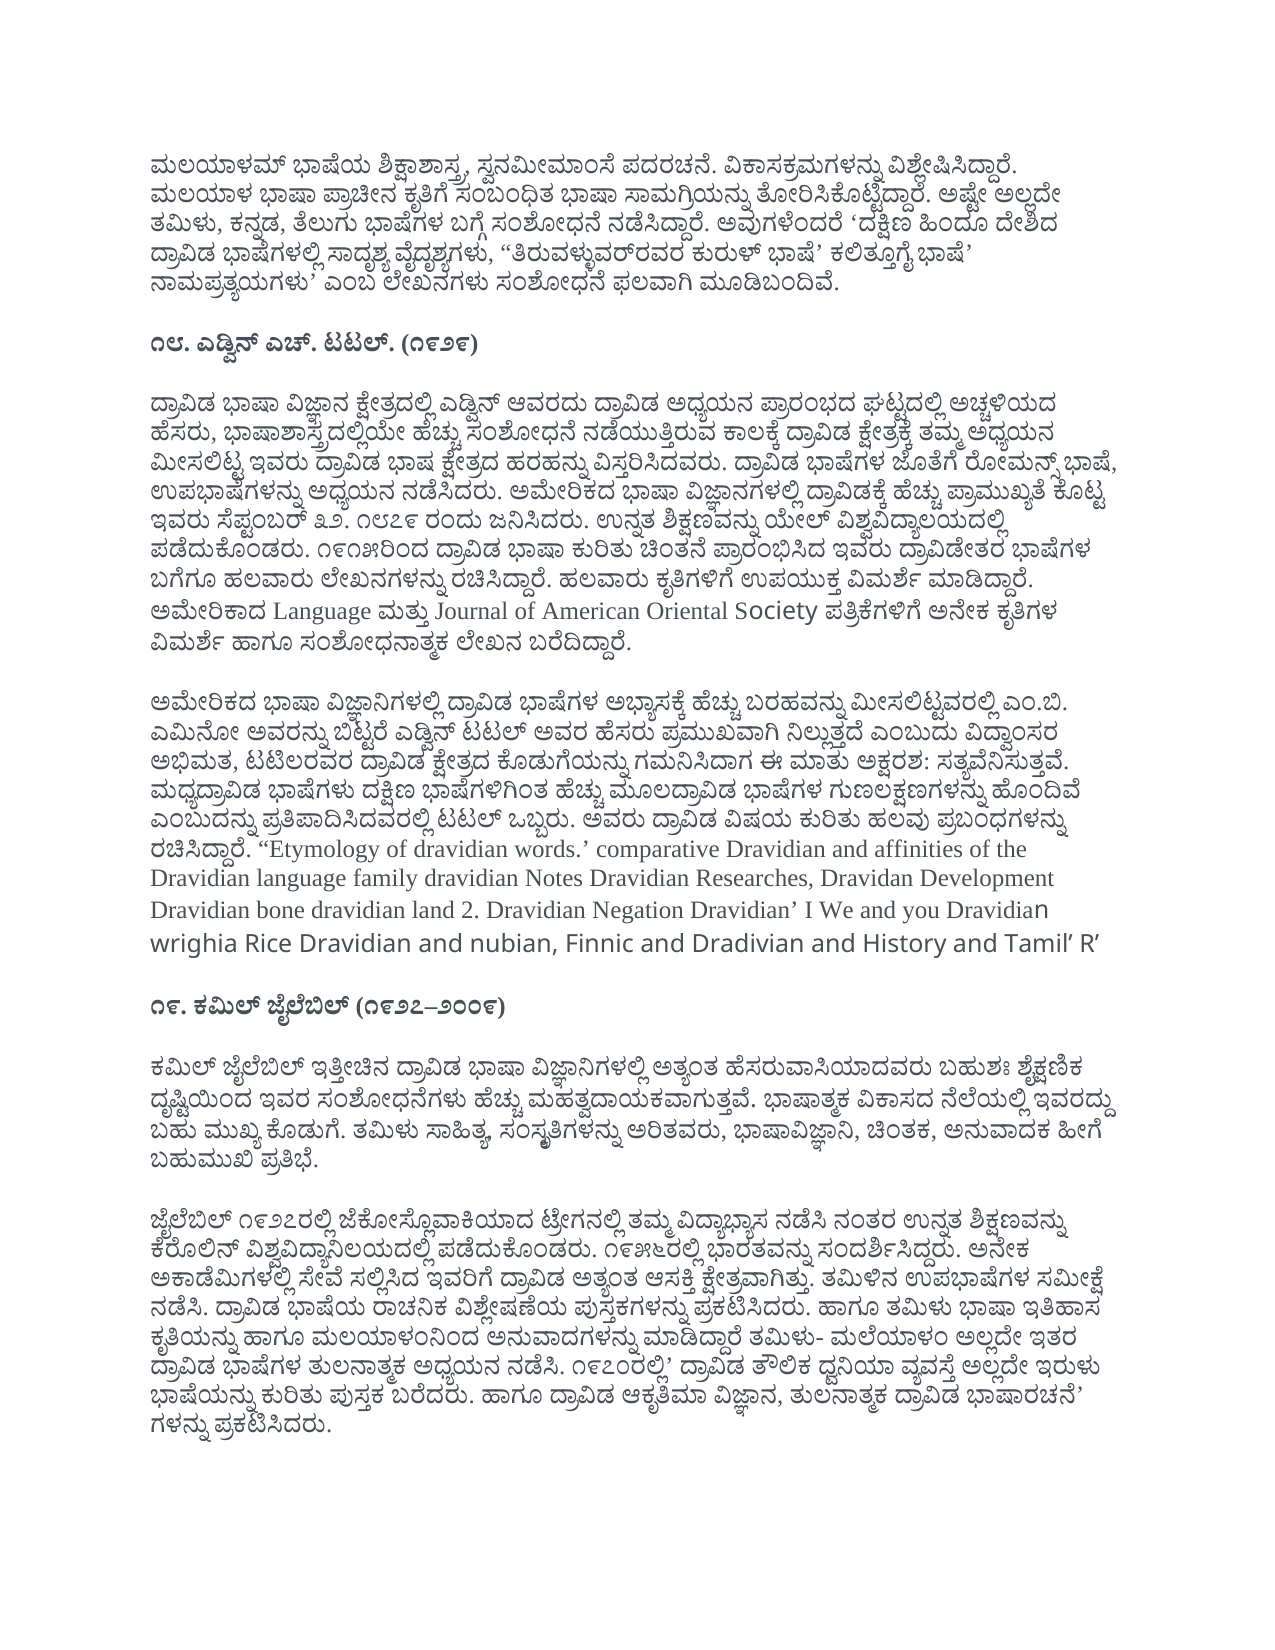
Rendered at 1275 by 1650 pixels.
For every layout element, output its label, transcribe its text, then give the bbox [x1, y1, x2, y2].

text ಅಮೇರಿಕದ ಭಾಷಾ ವಿಜ್ಞಾನಿಗಳಲ್ಲಿ ದ್ರಾವಿಡ ಭಾಷೆಗಳ ಅಭ್ಯಾಸಕ್ಕೆ ಹೆಚ್ಚು ಬರಹವನ್ನು ಮೀಸಲಿಟ್ಟವರಲ್ಲಿ ಎಂ.ಬಿ. ಎಮಿನೋ ಅವರನ್ನು ಬಿಟ್ಟರೆ ಎಡ್ವಿನ್ ಟಟಲ್ ಅವರ ಹೆಸರು ಪ್ರಮುಖವಾಗಿ ನಿಲ್ಲುತ್ತದೆ ಎಂಬುದು ವಿದ್ವಾಂಸರ ಅಭಿಮತ, ಟಟಿಲರವರ ದ್ರಾವಿಡ ಕ್ಷೇತ್ರದ ಕೊಡುಗೆಯನ್ನು ಗಮನಿಸಿದಾಗ ಈ ಮಾತು ಅಕ್ಷರಶ: ಸತ್ಯವೆನಿಸುತ್ತವೆ. ಮಧ್ಯದ್ರಾವಿಡ ಭಾಷೆಗಳು ದಕ್ಷಿಣ ಭಾಷೆಗಳಿಗಿಂತ ಹೆಚ್ಚು ಮೂಲದ್ರಾವಿಡ ಭಾಷೆಗಳ ಗುಣಲಕ್ಷಣಗಳನ್ನು ಹೊಂದಿವೆ ಎಂಬುದನ್ನು ಪ್ರತಿಪಾದಿಸಿದವರಲ್ಲಿ ಟಟಲ್ ಒಬ್ಬರು. ಅವರು ದ್ರಾವಿಡ ವಿಷಯ ಕುರಿತು ಹಲವು ಪ್ರಬಂಧಗಳನ್ನು ರಚಿಸಿದ್ದಾರೆ. “Etymology of dravidian words.’ comparative Dravidian and affinities of the Dravidian language family dravidian Notes Dravidian Researches, Dravidan Development Dravidian bone dravidian land 2. Dravidian Negation Dravidian’ I We and you Dravidian wrighia Rice Dravidian and nubian, Finnic and Dradivian and History and Tamil’ R’ [150, 687, 1125, 960]
text ಜೈಲೆಬಿಲ್ ೧೯೨೭ರಲ್ಲಿ ಜೆಕೋಸ್ಲೊವಾಕಿಯಾದ ಟ್ರೇಗನಲ್ಲಿ ತಮ್ಮ ವಿದ್ಯಾಭ್ಯಾಸ ನಡೆಸಿ ನಂತರ ಉನ್ನತ ಶಿಕ್ಷಣವನ್ನು ಕೆರೊಲಿನ್ ವಿಶ್ವವಿದ್ಯಾನಿಲಯದಲ್ಲಿ ಪಡೆದುಕೊಂಡರು. ೧೯೫೬ರಲ್ಲಿ ಭಾರತವನ್ನು ಸಂದರ್ಶಿಸಿದ್ದರು. ಅನೇಕ ಅಕಾಡೆಮಿಗಳಲ್ಲಿ ಸೇವೆ ಸಲ್ಲಿಸಿದ ಇವರಿಗೆ ದ್ರಾವಿಡ ಅತ್ಯಂತ ಆಸಕ್ತಿ ಕ್ಷೇತ್ರವಾಗಿತ್ತು. ತಮಿಳಿನ ಉಪಭಾಷೆಗಳ ಸಮೀಕ್ಷೆ ನಡೆಸಿ. ದ್ರಾವಿಡ ಭಾಷೆಯ ರಾಚನಿಕ ವಿಶ್ಲೇಷಣೆಯ ಪುಸ್ತಕಗಳನ್ನು ಪ್ರಕಟಿಸಿದರು. ಹಾಗೂ ತಮಿಳು ಭಾಷಾ ಇತಿಹಾಸ ಕೃತಿಯನ್ನು ಹಾಗೂ ಮಲಯಾಳಂನಿಂದ ಅನುವಾದಗಳನ್ನು ಮಾಡಿದ್ದಾರೆ ತಮಿಳು- ಮಲೆಯಾಳಂ ಅಲ್ಲದೇ ಇತರ ದ್ರಾವಿಡ ಭಾಷೆಗಳ ತುಲನಾತ್ಮಕ ಅಧ್ಯಯನ ನಡೆಸಿ. ೧೯೭೦ರಲ್ಲಿ’ ದ್ರಾವಿಡ ತೌಲಿಕ ಧ್ವನಿಯಾ ವ್ಯವಸ್ತೆ ಅಲ್ಲದೇ ಇರುಳು ಭಾಷೆಯನ್ನು ಕುರಿತು ಪುಸ್ತಕ ಬರೆದರು. ಹಾಗೂ ದ್ರಾವಿಡ ಆಕೃತಿಮಾ ವಿಜ್ಞಾನ, ತುಲನಾತ್ಮಕ ದ್ರಾವಿಡ ಭಾಷಾರಚನೆ’ ಗಳನ್ನು ಪ್ರಕಟಿಸಿದರು. [150, 1205, 1125, 1439]
text ೧೮. ಎಡ್ವಿನ್ ಎಚ್. ಟಟಲ್. (೧೯೨೯) [150, 328, 1125, 357]
text ಮಲಯಾಳಮ್ ಭಾಷೆಯ ಶಿಕ್ಷಾಶಾಸ್ತ್ರ, ಸ್ವನಮೀಮಾಂಸೆ ಪದರಚನೆ. ವಿಕಾಸಕ್ರಮಗಳನ್ನು ವಿಶ್ಲೇಷಿಸಿದ್ದಾರೆ. ಮಲಯಾಳ ಭಾಷಾ ಪ್ರಾಚೀನ ಕೃತಿಗೆ ಸಂಬಂಧಿತ ಭಾಷಾ ಸಾಮಗ್ರಿಯನ್ನು ತೋರಿಸಿಕೊಟ್ಟಿದ್ದಾರೆ. ಅಷ್ಟೇ ಅಲ್ಲದೇ ತಮಿಳು, ಕನ್ನಡ, ತೆಲುಗು ಭಾಷೆಗಳ ಬಗ್ಗೆ ಸಂಶೋಧನೆ ನಡೆಸಿದ್ದಾರೆ. ಅವುಗಳೆಂದರೆ ‘ದಕ್ಷಿಣ ಹಿಂದೂ ದೇಶಿದ ದ್ರಾವಿಡ ಭಾಷೆಗಳಲ್ಲಿ ಸಾದೃಶ್ಯ ವೈದೃಶ್ಯಗಳು, “ತಿರುವಳ್ಳುವರ್‌ರವರ ಕುರುಳ್ ಭಾಷೆ’ ಕಲಿತ್ತೂಗೈ ಭಾಷೆ’ ನಾಮಪ್ರತ್ಯಯಗಳು’ ಎಂಬ ಲೇಖನಗಳು ಸಂಶೋಧನೆ ಫಲವಾಗಿ ಮೂಡಿಬಂದಿವೆ. [150, 150, 1125, 296]
text ಕಮಿಲ್ ಜೈಲೆಬಿಲ್ ಇತ್ತೀಚಿನ ದ್ರಾವಿಡ ಭಾಷಾ ವಿಜ್ಞಾನಿಗಳಲ್ಲಿ ಅತ್ಯಂತ ಹೆಸರುವಾಸಿಯಾದವರು ಬಹುಶಃ ಶೈಕ್ಷಣಿಕ ದೃಷ್ಟಿಯಿಂದ ಇವರ ಸಂಶೋಧನೆಗಳು ಹೆಚ್ಚು ಮಹತ್ವದಾಯಕವಾಗುತ್ತವೆ. ಭಾಷಾತ್ಮಕ ವಿಕಾಸದ ನೆಲೆಯಲ್ಲಿ ಇವರದ್ದು ಬಹು ಮುಖ್ಯ ಕೊಡುಗೆ. ತಮಿಳು ಸಾಹಿತ್ಯ, ಸಂಸ್ಕೃತಿಗಳನ್ನು ಅರಿತವರು, ಭಾಷಾವಿಜ್ಞಾನಿ, ಚಿಂತಕ, ಅನುವಾದಕ ಹೀಗೆ ಬಹುಮುಖಿ ಪ್ರತಿಭೆ. [150, 1052, 1125, 1173]
text ದ್ರಾವಿಡ ಭಾಷಾ ವಿಜ್ಞಾನ ಕ್ಷೇತ್ರದಲ್ಲಿ ಎಡ್ವಿನ್ ಆವರದು ದ್ರಾವಿಡ ಅಧ್ಯಯನ ಪ್ರಾರಂಭದ ಘಟ್ಟದಲ್ಲಿ ಅಚ್ಚಳಿಯದ ಹೆಸರು, ಭಾಷಾಶಾಸ್ತ್ರದಲ್ಲಿಯೇ ಹೆಚ್ಚು ಸಂಶೋಧನೆ ನಡೆಯುತ್ತಿರುವ ಕಾಲಕ್ಕೆ ದ್ರಾವಿಡ ಕ್ಷೇತ್ರಕ್ಕೆ ತಮ್ಮ ಅಧ್ಯಯನ ಮೀಸಲಿಟ್ಟ ಇವರು ದ್ರಾವಿಡ ಭಾಷ ಕ್ಷೇತ್ರದ ಹರಹನ್ನು ವಿಸ್ತರಿಸಿದವರು. ದ್ರಾವಿಡ ಭಾಷೆಗಳ ಜೊತೆಗೆ ರೋಮನ್ಸ್ ಭಾಷೆ, ಉಪಭಾಷೆಗಳನ್ನು ಅಧ್ಯಯನ ನಡೆಸಿದರು. ಅಮೇರಿಕದ ಭಾಷಾ ವಿಜ್ಞಾನಗಳಲ್ಲಿ ದ್ರಾವಿಡಕ್ಕೆ ಹೆಚ್ಚು ಪ್ರಾಮುಖ್ಯತೆ ಕೊಟ್ಟ ಇವರು ಸೆಪ್ಟಂಬರ್ ೩೨. ೧೮೭೯ ರಂದು ಜನಿಸಿದರು. ಉನ್ನತ ಶಿಕ್ಷಣವನ್ನು ಯೇಲ್ ವಿಶ್ವವಿದ್ಯಾಲಯದಲ್ಲಿ ಪಡೆದುಕೊಂಡರು. ೧೯೧೫ರಿಂದ ದ್ರಾವಿಡ ಭಾಷಾ ಕುರಿತು ಚಿಂತನೆ ಪ್ರಾರಂಭಿಸಿದ ಇವರು ದ್ರಾವಿಡೇತರ ಭಾಷೆಗಳ ಬಗೆಗೂ ಹಲವಾರು ಲೇಖನಗಳನ್ನು ರಚಿಸಿದ್ದಾರೆ. ಹಲವಾರು ಕೃತಿಗಳಿಗೆ ಉಪಯುಕ್ತ ವಿಮರ್ಶೆ ಮಾಡಿದ್ದಾರೆ. ಅಮೇರಿಕಾದ Language ಮತ್ತು Journal of American Oriental Society ಪತ್ರಿಕೆಗಳಿಗೆ ಅನೇಕ ಕೃತಿಗಳ ವಿಮರ್ಶೆ ಹಾಗೂ ಸಂಶೋಧನಾತ್ಮಕ ಲೇಖನ ಬರೆದಿದ್ದಾರೆ. [150, 388, 1125, 656]
text ೧೯. ಕಮಿಲ್ ಜೈಲೆಬಿಲ್ (೧೯೨೭–೨೦೦೯) [150, 991, 1125, 1021]
